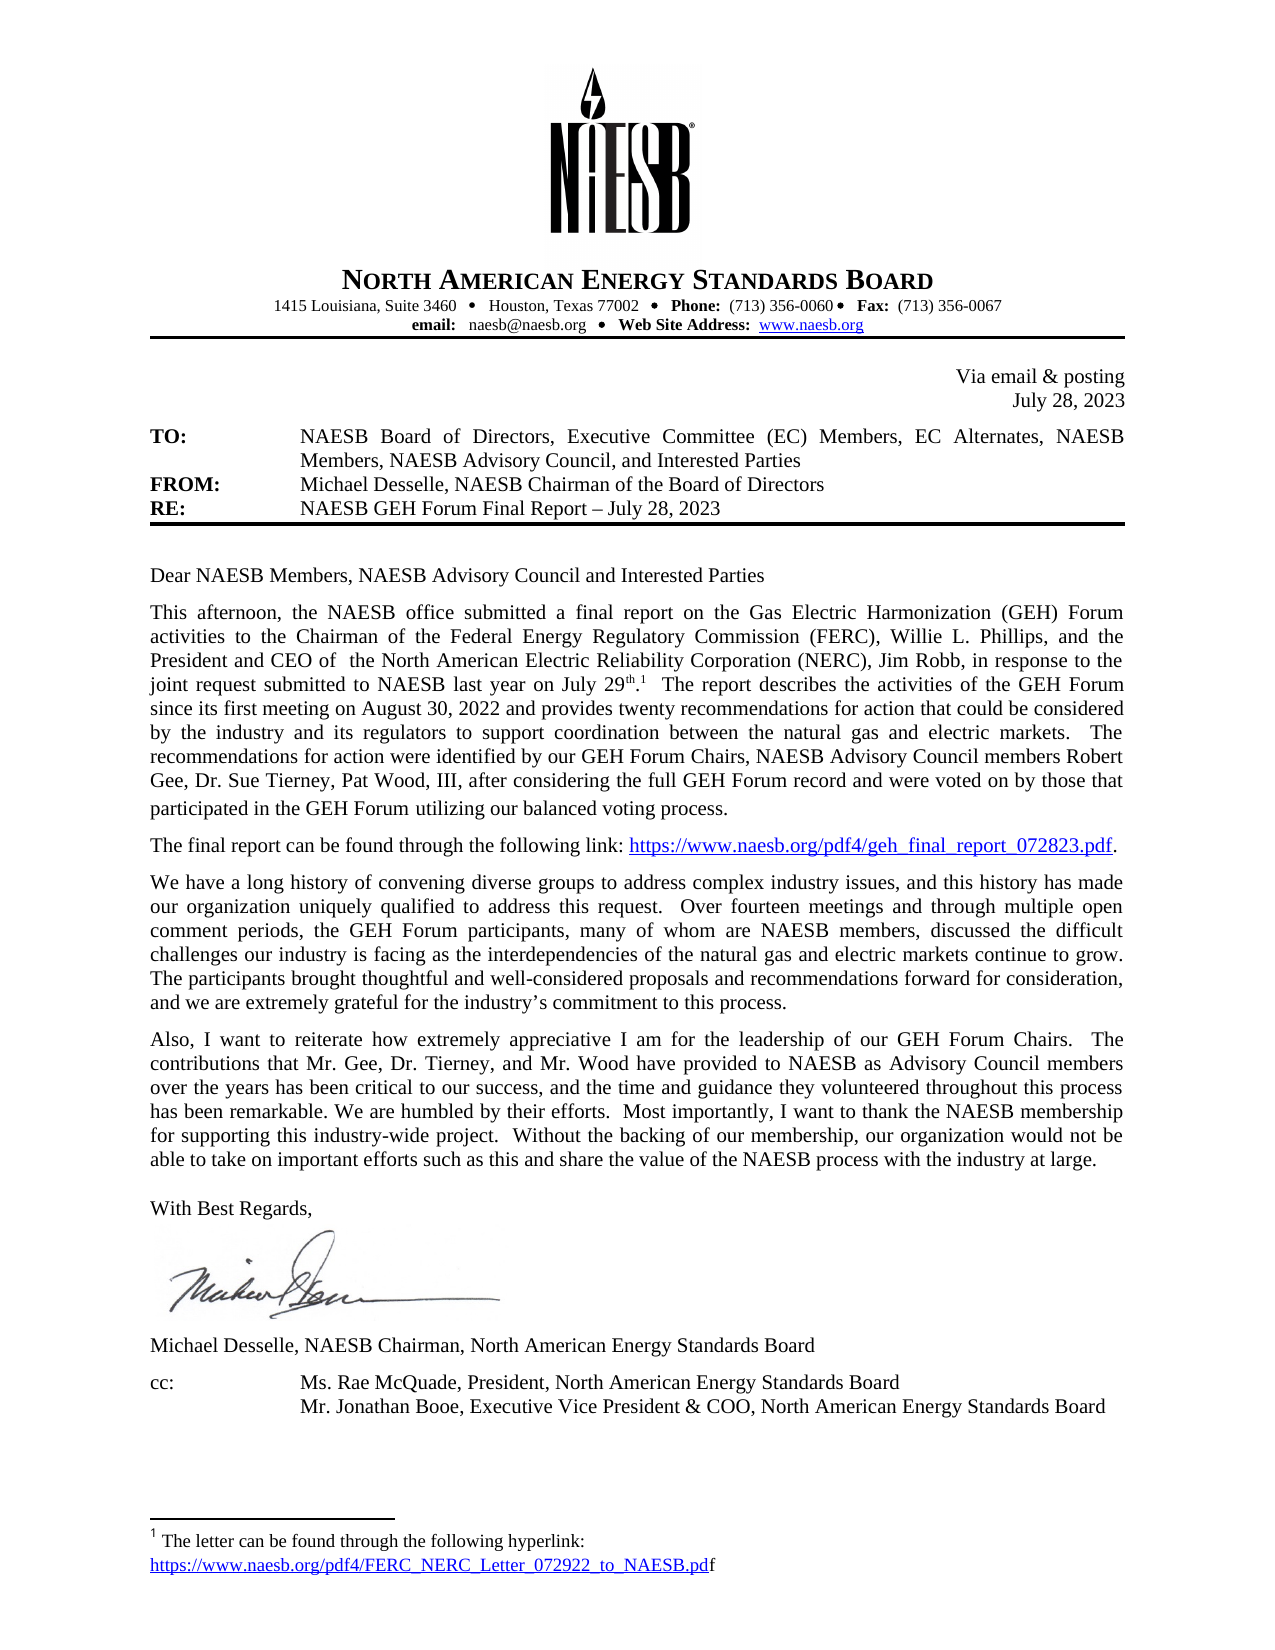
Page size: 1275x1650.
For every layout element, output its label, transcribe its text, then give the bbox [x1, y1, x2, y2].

text Also, I want to reiterate how extremely appreciative I am for the leadership of our GEH Forum Chairs. The contributions that Mr. Gee, Dr. Tierney, and Mr. Wood have provided to NAESB as Advisory Council members over the years has been critical to our success, and the time and guidance they volunteered throughout this process has been remarkable. We are humbled by their efforts. Most importantly, I want to thank the NAESB membership for supporting this industry-wide project. Without the backing of our membership, our organization would not be able to take on important efforts such as this and share the value of the NAESB process with the industry at large. [150, 1027, 1125, 1171]
text Mr. Jonathan Booe, Executive Vice President & COO, North American Energy Standards Board [150, 1394, 1125, 1418]
text FROM: Michael Desselle, NAESB Chairman of the Board of Directors [150, 472, 1125, 496]
text cc: Ms. Rae McQuade, President, North American Energy Standards Board [150, 1370, 1125, 1394]
text TO: NAESB Board of Directors, Executive Committee (EC) Members, EC Alternates, NAESB Members, NAESB Advisory Council, and Interested Parties [150, 424, 1125, 472]
text We have a long history of convening diverse groups to address complex industry issues, and this history has made our organization uniquely qualified to address this request. Over fourteen meetings and through multiple open comment periods, the GEH Forum participants, many of whom are NAESB members, discussed the difficult challenges our industry is facing as the interdependencies of the natural gas and electric markets continue to grow. The participants brought thoughtful and well-considered proposals and recommendations forward for consideration, and we are extremely grateful for the industry’s commitment to this process. [150, 870, 1125, 1014]
text With Best Regards, [150, 1196, 1125, 1220]
text This afternoon, the NAESB office submitted a final report on the Gas Electric Harmonization (GEH) Forum activities to the Chairman of the Federal Energy Regulatory Commission (FERC), Willie L. Phillips, and the President and CEO of the North American Electric Reliability Corporation (NERC), Jim Robb, in response to the joint request submitted to NAESB last year on July 29th. The report describes the activities of the GEH Forum since its first meeting on August 30, 2022 and provides twenty recommendations for action that could be considered by the industry and its regulators to support coordination between the natural gas and electric markets. The recommendations for action were identified by our GEH Forum Chairs, NAESB Advisory Council members Robert Gee, Dr. Sue Tierney, Pat Wood, III, after considering the full GEH Forum record and were voted on by those that participated in the GEH Forum utilizing our balanced voting process. [150, 600, 1125, 821]
picture [544, 64, 702, 270]
text Dear NAESB Members, NAESB Advisory Council and Interested Parties [150, 563, 1125, 587]
text Via email & posting [150, 363, 1125, 388]
picture [154, 1224, 510, 1321]
text July 28, 2023 [150, 388, 1125, 412]
text The final report can be found through the following link: https://www.naesb.org/pdf4/geh_final_report_072823.pdf. [150, 833, 1125, 857]
text RE: NAESB GEH Forum Final Report – July 28, 2023 [150, 496, 1125, 522]
